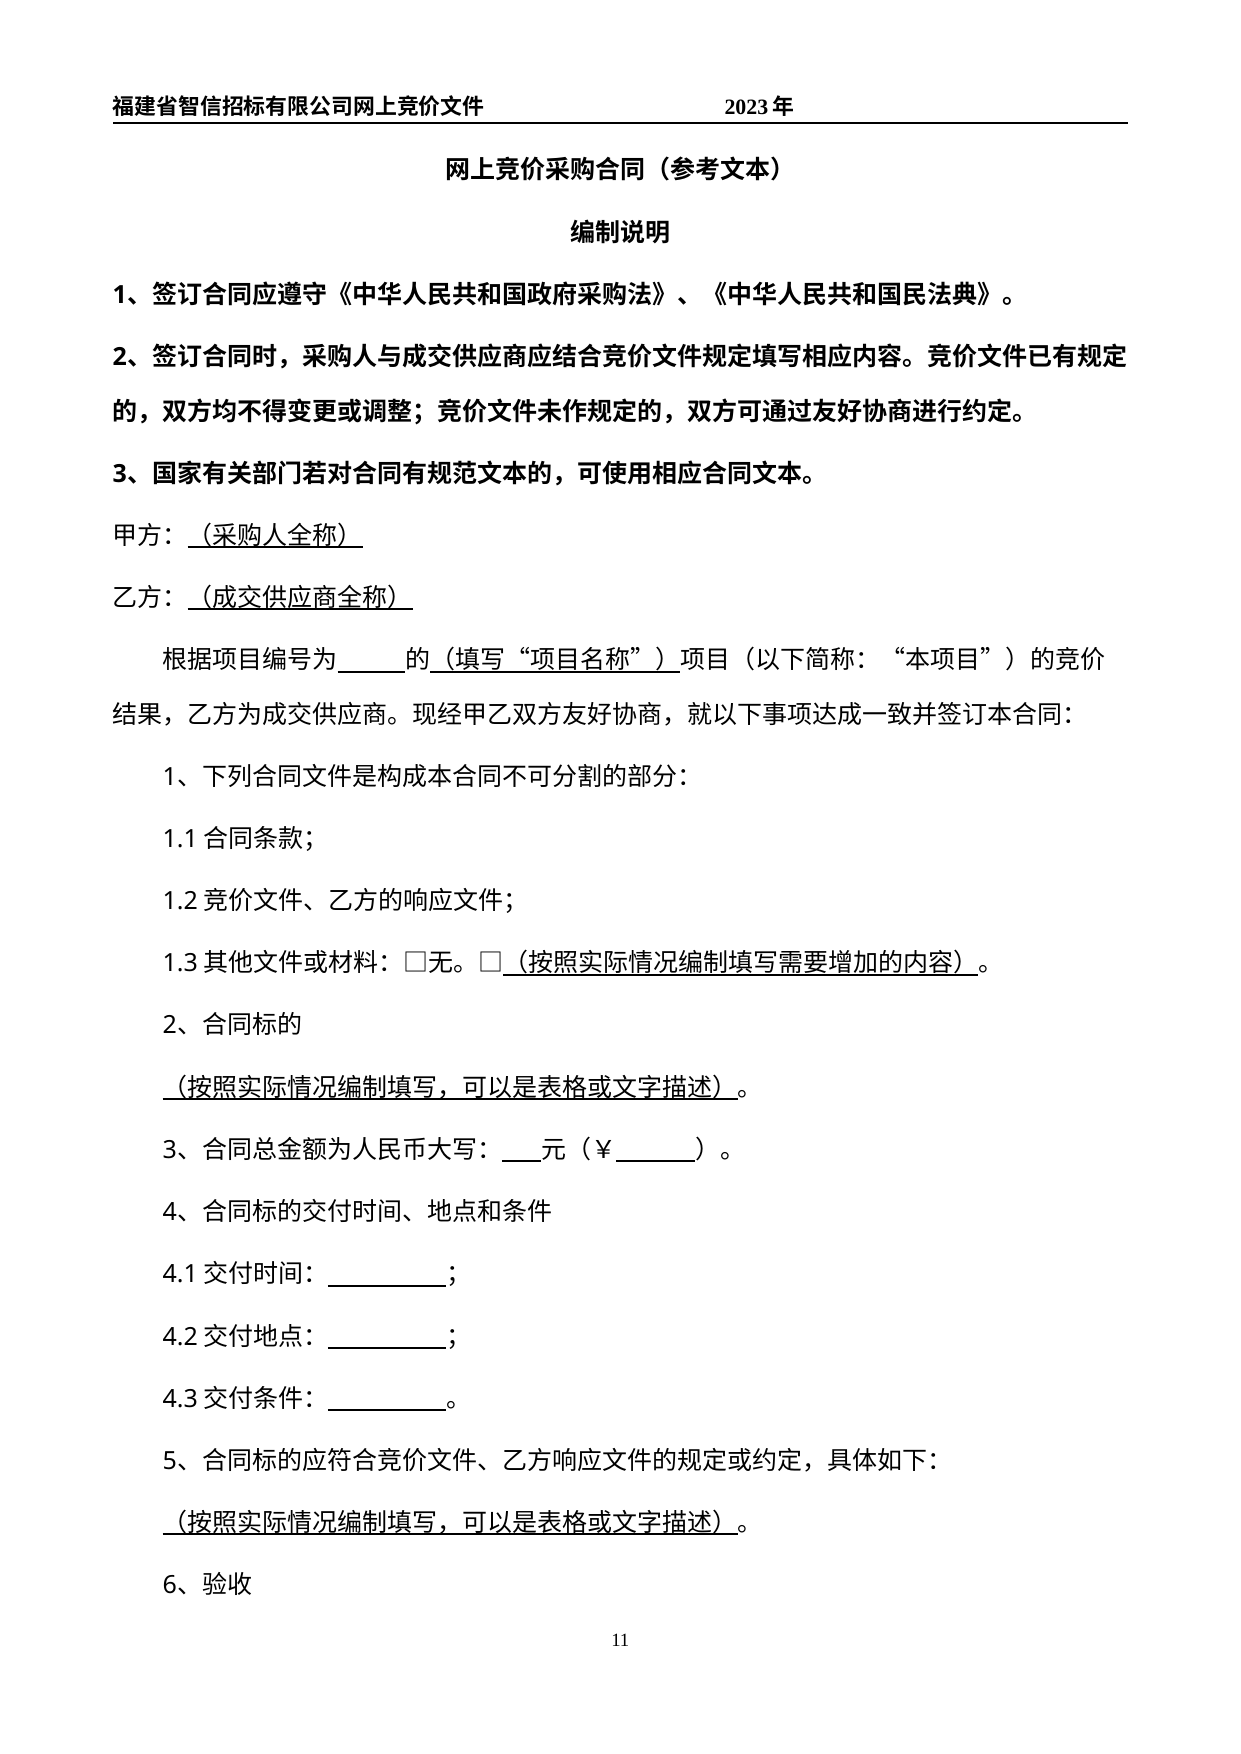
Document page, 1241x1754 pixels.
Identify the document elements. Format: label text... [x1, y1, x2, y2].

text 2、签订合同时，采购人与成交供应商应结合竞价文件规定填写相应内容。竞价文件已有规定的，双方均不得变更或调整；竞价文件未作规定的，双方可通过友好协商进行约定。 [112, 337, 1128, 427]
text 4.3交付条件： 。 [112, 1378, 1128, 1414]
text 1.2竞价文件、乙方的响应文件； [112, 881, 1128, 917]
text 6、验收 [112, 1565, 1128, 1601]
text 根据项目编号为 的（填写“项目名称”）项目（以下简称：“本项目”）的竞价结果，乙方为成交供应商。现经甲乙双方友好协商，就以下事项达成一致并签订本合同： [112, 640, 1128, 730]
text 网上竞价采购合同（参考文本） [112, 150, 1128, 186]
text 5、合同标的应符合竞价文件、乙方响应文件的规定或约定，具体如下： [112, 1440, 1128, 1477]
text 乙方：（成交供应商全称） [112, 577, 1128, 614]
text 1、签订合同应遵守《中华人民共和国政府采购法》、《中华人民共和国民法典》。 [112, 274, 1128, 311]
text 编制说明 [112, 212, 1128, 248]
text 4、合同标的交付时间、地点和条件 [112, 1192, 1128, 1228]
text 1.1合同条款； [112, 818, 1128, 855]
text 2、合同标的 [112, 1005, 1128, 1041]
text 甲方：（采购人全称） [112, 515, 1128, 552]
text 3、国家有关部门若对合同有规范文本的，可使用相应合同文本。 [112, 453, 1128, 489]
text 1、下列合同文件是构成本合同不可分割的部分： [112, 756, 1128, 792]
text 1.3其他文件或材料：□无。□（按照实际情况编制填写需要增加的内容）。 [112, 943, 1128, 979]
text 4.2交付地点： ； [112, 1316, 1128, 1352]
text （按照实际情况编制填写，可以是表格或文字描述）。 [112, 1502, 1128, 1539]
text 4.1交付时间： ； [112, 1254, 1128, 1290]
text 3、合同总金额为人民币大写： 元（￥ ）。 [112, 1129, 1128, 1166]
text （按照实际情况编制填写，可以是表格或文字描述）。 [112, 1067, 1128, 1103]
